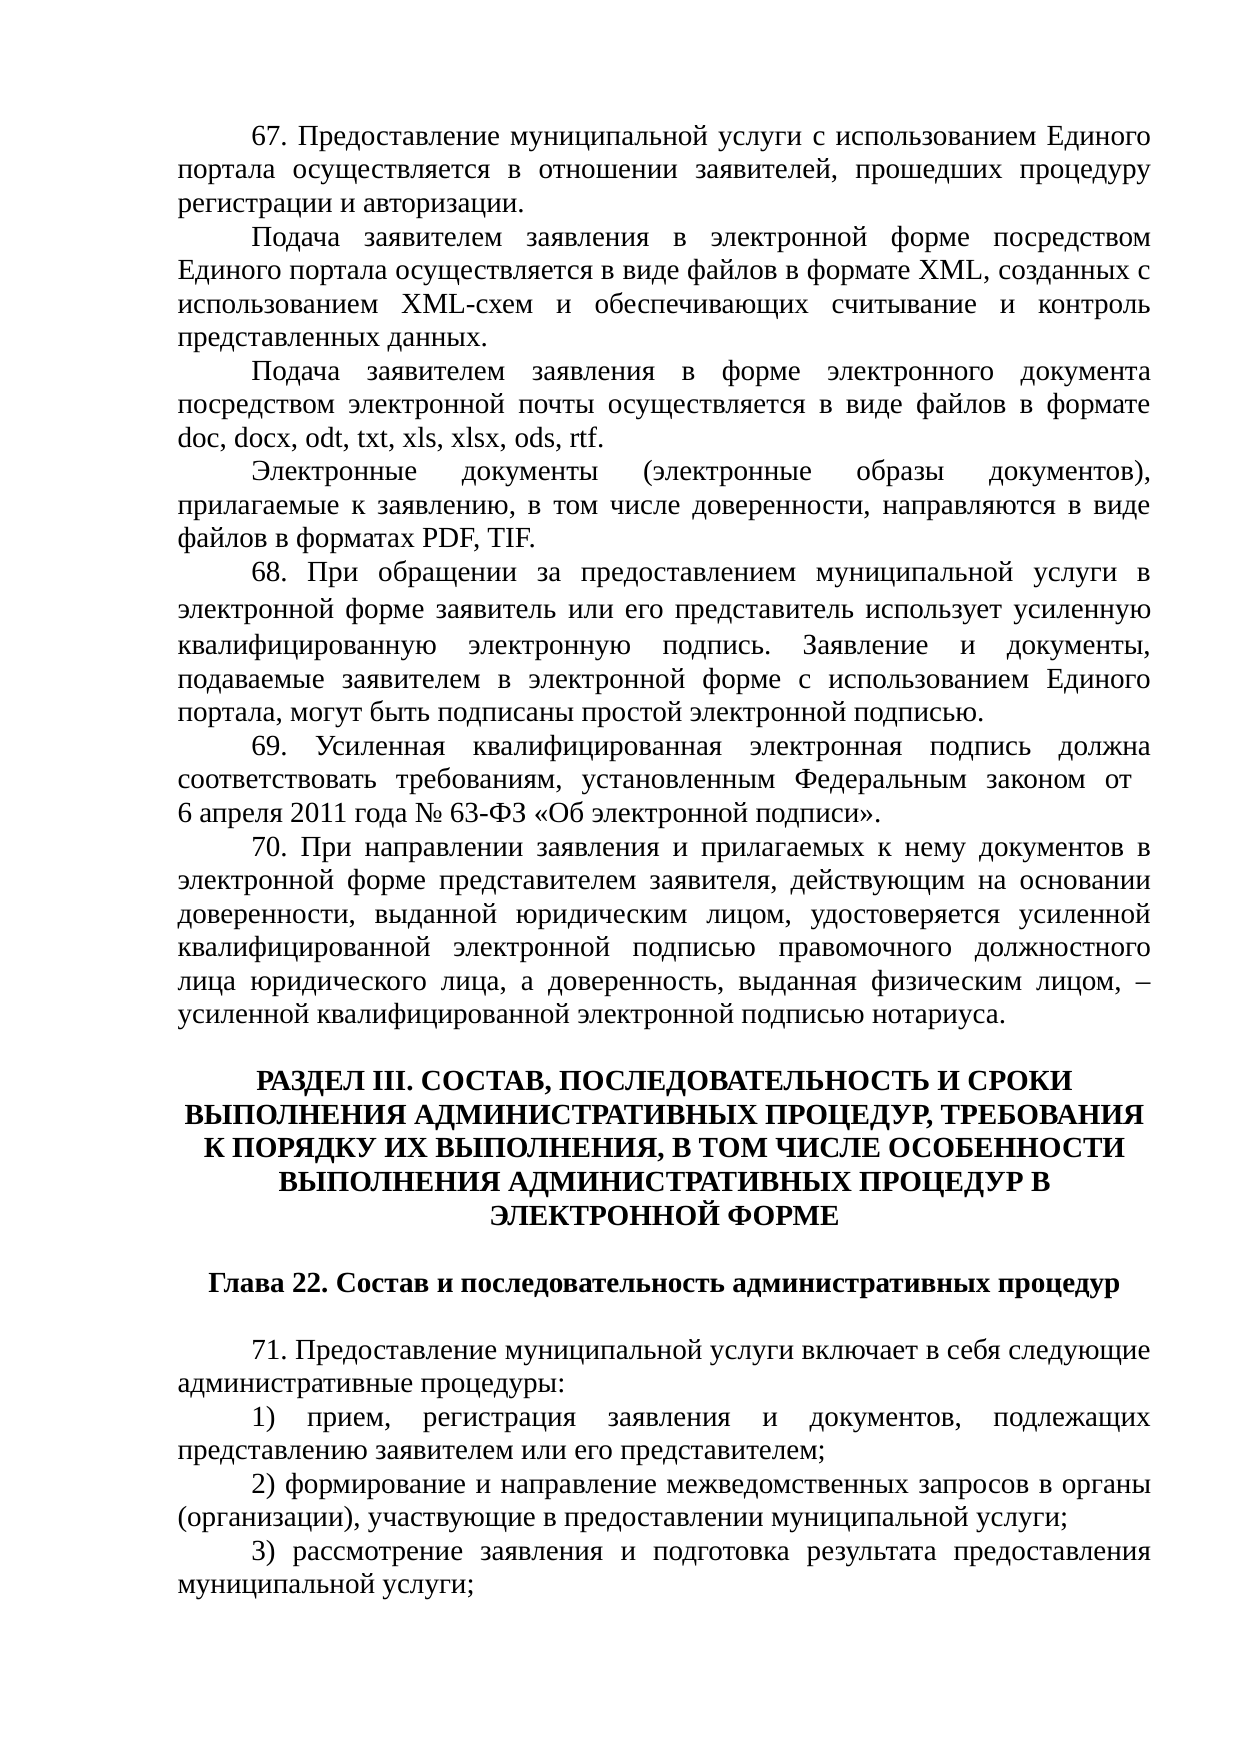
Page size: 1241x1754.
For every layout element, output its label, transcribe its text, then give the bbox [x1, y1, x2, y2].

text 68. При обращении за предоставлением муниципальной услуги в электронной форме заявитель или его представитель использует усиленную квалифицированную электронную подпись. Заявление и документы, подаваемые заявителем в электронной форме с использованием Единого портала, могут быть подписаны простой электронной подписью. [177, 554, 1152, 728]
text Подача заявителем заявления в электронной форме посредством Единого портала осуществляется в виде файлов в формате XML, созданных с использованием XML-схем и обеспечивающих считывание и контроль представленных данных. [177, 219, 1152, 353]
text РАЗДЕЛ III. СОСТАВ, ПОСЛЕДОВАТЕЛЬНОСТЬ И СРОКИ ВЫПОЛНЕНИЯ АДМИНИСТРАТИВНЫХ ПРОЦЕДУР, ТРЕБОВАНИЯ К ПОРЯДКУ ИХ ВЫПОЛНЕНИЯ, В ТОМ ЧИСЛЕ ОСОБЕННОСТИ ВЫПОЛНЕНИЯ АДМИНИСТРАТИВНЫХ ПРОЦЕДУР В ЭЛЕКТРОННОЙ ФОРМЕ [177, 1063, 1152, 1231]
text 3) рассмотрение заявления и подготовка результата предоставления муниципальной услуги; [177, 1533, 1152, 1600]
text 67. Предоставление муниципальной услуги с использованием Единого портала осуществляется в отношении заявителей, прошедших процедуру регистрации и авторизации. [177, 118, 1152, 219]
text Электронные документы (электронные образы документов), прилагаемые к заявлению, в том числе доверенности, направляются в виде файлов в форматах PDF, TIF. [177, 453, 1152, 554]
text 2) формирование и направление межведомственных запросов в органы (организации), участвующие в предоставлении муниципальной услуги; [177, 1466, 1152, 1533]
text 71. Предоставление муниципальной услуги включает в себя следующие административные процедуры: [177, 1332, 1152, 1399]
text 1) прием, регистрация заявления и документов, подлежащих представлению заявителем или его представителем; [177, 1399, 1152, 1466]
text 70. При направлении заявления и прилагаемых к нему документов в электронной форме представителем заявителя, действующим на основании доверенности, выданной юридическим лицом, удостоверяется усиленной квалифицированной электронной подписью правомочного должностного лица юридического лица, а доверенность, выданная физическим лицом, – усиленной квалифицированной электронной подписью нотариуса. [177, 829, 1152, 1030]
text Глава 22. Состав и последовательность административных процедур [177, 1265, 1152, 1298]
text 69. Усиленная квалифицированная электронная подпись должна соответствовать требованиям, установленным Федеральным законом от 6 апреля 2011 года № 63-ФЗ «Об электронной подписи». [177, 728, 1152, 829]
text Подача заявителем заявления в форме электронного документа посредством электронной почты осуществляется в виде файлов в формате doc, docx, odt, txt, xls, xlsx, ods, rtf. [177, 353, 1152, 453]
